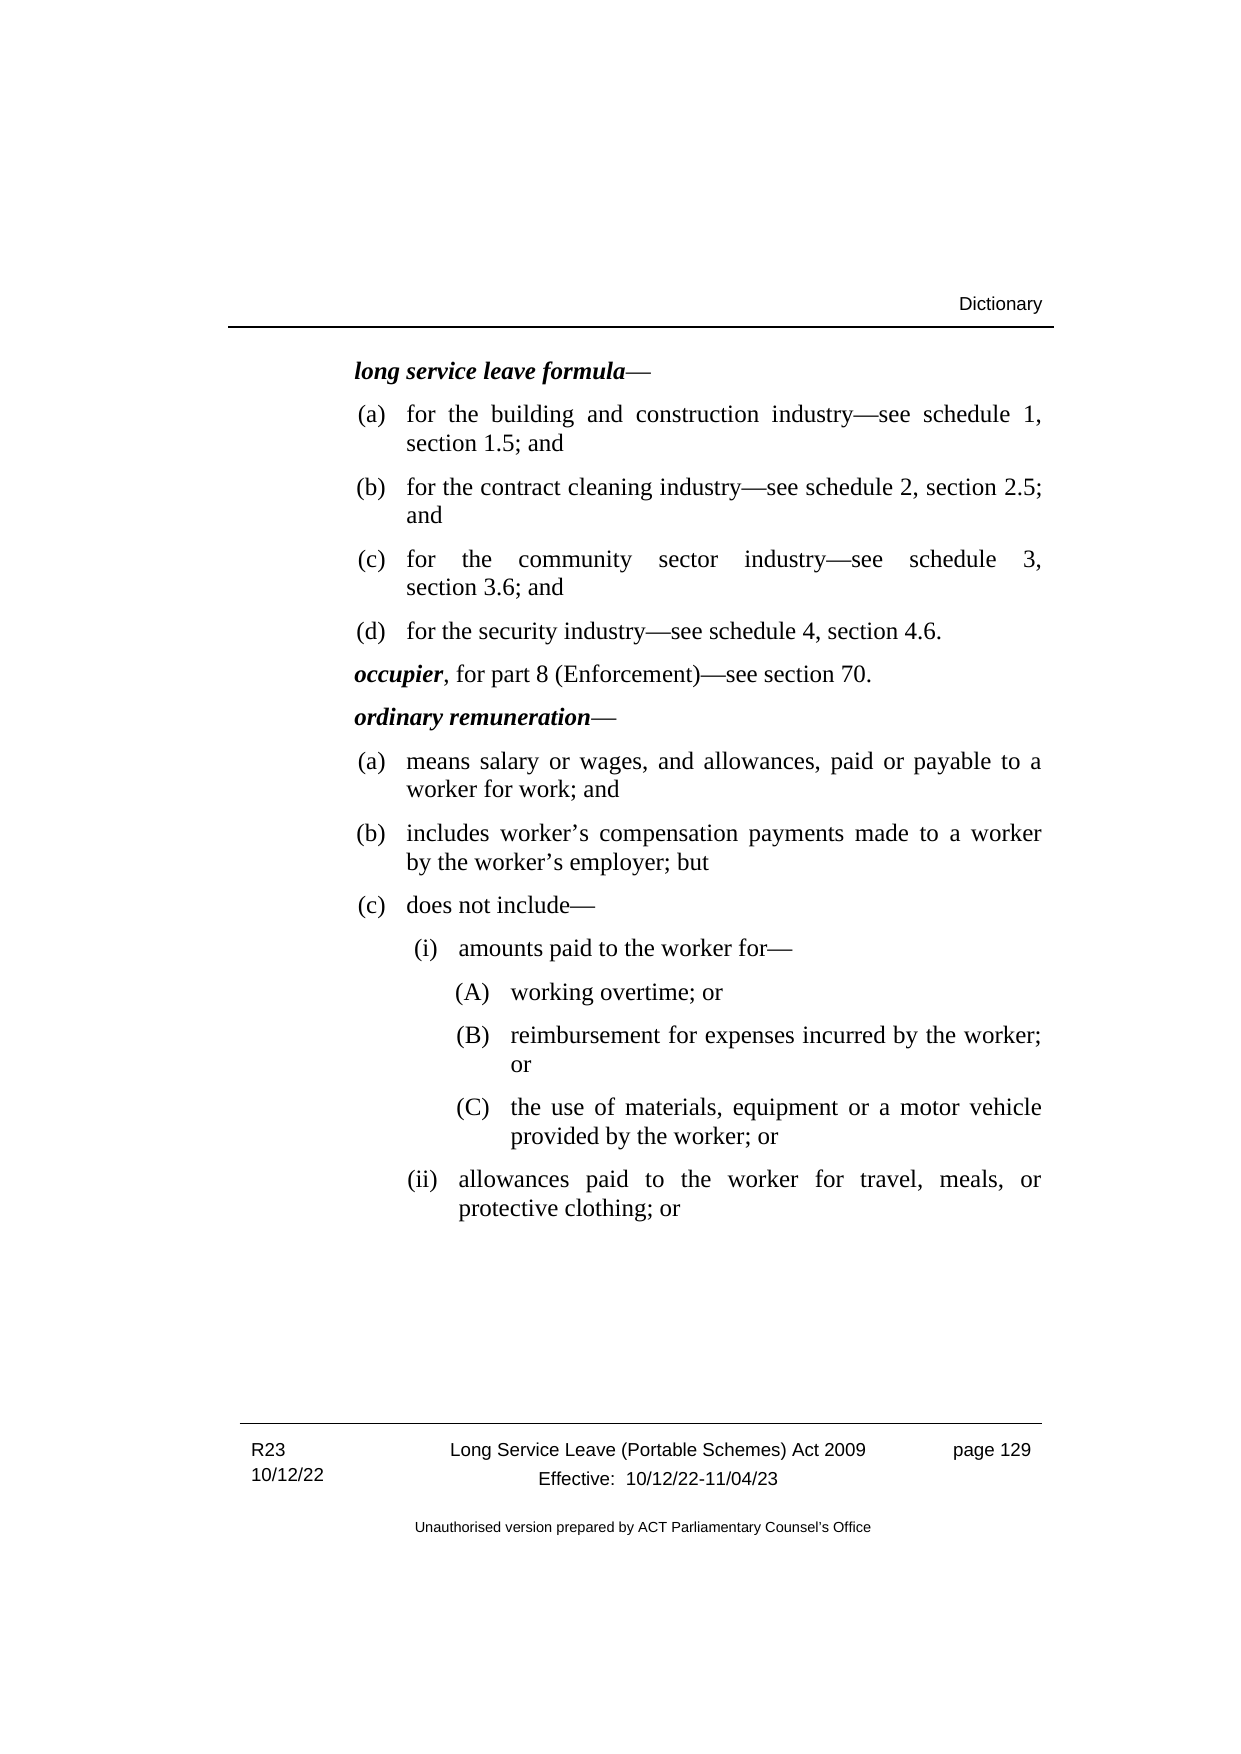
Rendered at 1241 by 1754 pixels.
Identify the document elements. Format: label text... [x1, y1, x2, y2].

text (C) the use of materials, equipment or a motor vehicle provided by the worker; or [239, 1092, 1042, 1149]
text (ii) allowances paid to the worker for travel, meals, or protective clothing; or [239, 1164, 1042, 1222]
text (c) does not include— [239, 890, 1042, 919]
text (d) for the security industry—see schedule 4, section 4.6. [239, 616, 1042, 644]
text ordinary remuneration— [354, 702, 1042, 731]
text (b) includes worker’s compensation payments made to a worker by the worker’s employer; but [239, 818, 1042, 875]
text (a) for the building and construction industry—see schedule 1, section 1.5; and [239, 399, 1042, 457]
text (a) means salary or wages, and allowances, paid or payable to a worker for work; and [239, 746, 1042, 803]
text (c) for the community sector industry—see schedule 3, section 3.6; and [239, 544, 1042, 601]
list long service leave formula— [354, 356, 1042, 385]
text (A) working overtime; or [239, 977, 1042, 1005]
text (i) amounts paid to the worker for— [239, 933, 1042, 962]
text (B) reimbursement for expenses incurred by the worker; or [239, 1020, 1042, 1077]
text occupier, for part 8 (Enforcement)—see section 70. [354, 659, 1042, 688]
text (b) for the contract cleaning industry—see schedule 2, section 2.5; and [239, 472, 1042, 529]
